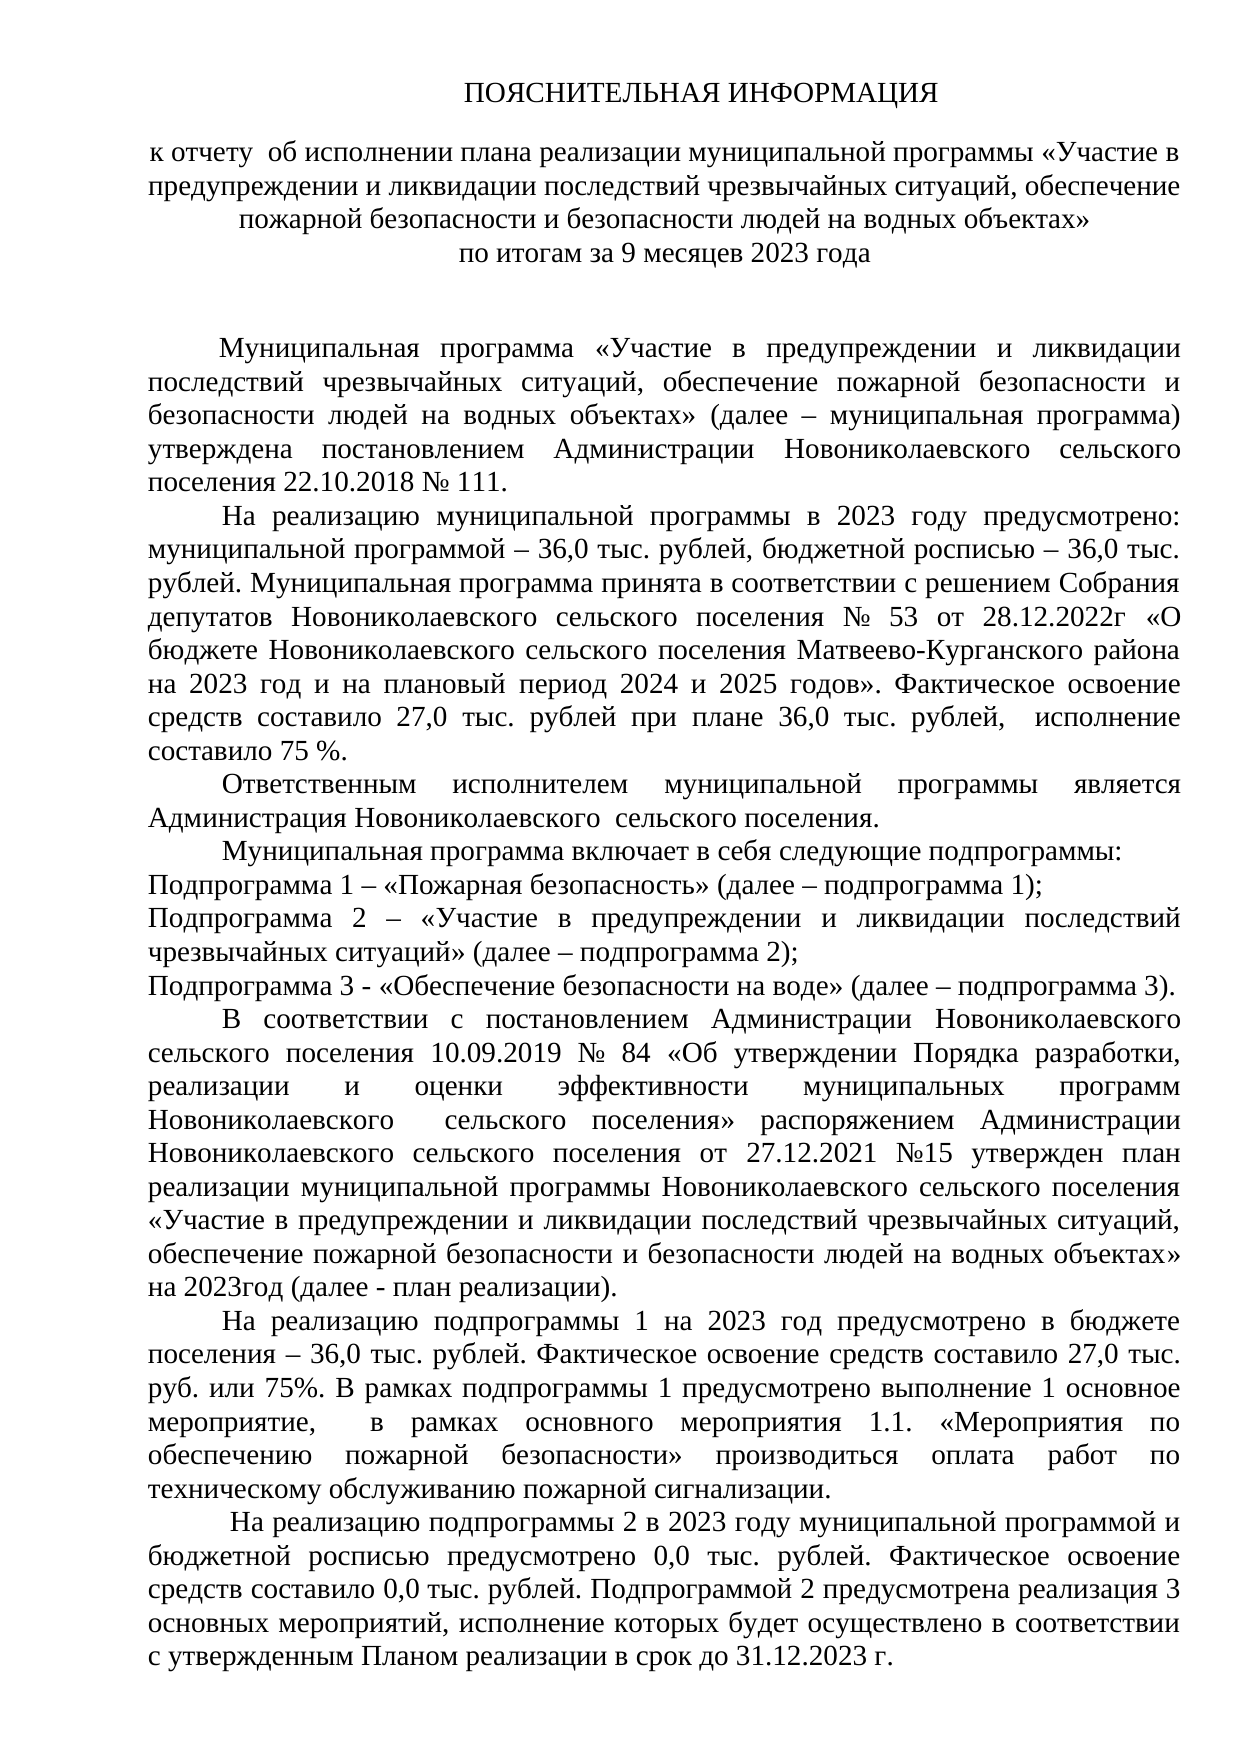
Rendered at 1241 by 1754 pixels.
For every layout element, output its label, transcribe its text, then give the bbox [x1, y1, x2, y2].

text к отчету об исполнении плана реализации муниципальной программы «Участие в предупреждении и ликвидации последствий чрезвычайных ситуаций, обеспечение пожарной безопасности и безопасности людей на водных объектах» [148, 134, 1181, 235]
text На реализацию подпрограммы 2 в 2023 году муниципальной программой и бюджетной росписью предусмотрено 0,0 тыс. рублей. Фактическое освоение средств составило 0,0 тыс. рублей. Подпрограммой 2 предусмотрена реализация 3 основных мероприятий, исполнение которых будет осуществлено в соответствии с утвержденным Планом реализации в срок до 31.12.2023 г. [148, 1504, 1181, 1605]
text ПОЯСНИТЕЛЬНАЯ ИНФОРМАЦИЯ [148, 75, 1181, 108]
text На реализацию подпрограммы 2 в 2023 году муниципальной программой и бюджетной росписью предусмотрено 0,0 тыс. рублей. Фактическое освоение средств составило 0,0 тыс. рублей. Подпрограммой 2 предусмотрена реализация 3 основных мероприятий, исполнение которых будет осуществлено в соответствии с утвержденным Планом реализации в срок до 31.12.2023 г. [148, 1638, 1181, 1672]
text На реализацию подпрограммы 1 на 2023 год предусмотрено в бюджете поселения – 36,0 тыс. рублей. Фактическое освоение средств составило 27,0 тыс. руб. или 75%. В рамках подпрограммы 1 предусмотрено выполнение 1 основное мероприятие, в рамках основного мероприятия 1.1. «Мероприятия по обеспечению пожарной безопасности» производиться оплата работ по техническому обслуживанию пожарной сигнализации. [148, 1303, 1181, 1504]
text На реализацию муниципальной программы в 2023 году предусмотрено: муниципальной программой – 36,0 тыс. рублей, бюджетной росписью – 36,0 тыс. рублей. Муниципальная программа принята в соответствии с решением Собрания депутатов Новониколаевского сельского поселения № 53 от 28.12.2022г «О бюджете Новониколаевского сельского поселения Матвеево-Курганского района на 2023 год и на плановый период 2024 и 2025 годов». Фактическое освоение средств составило 27,0 тыс. рублей при плане 36,0 тыс. рублей, исполнение составило 75 %. [148, 498, 1181, 766]
text В соответствии с постановлением Администрации Новониколаевского сельского поселения 10.09.2019 № 84 «Об утверждении Порядка разработки, реализации и оценки эффективности муниципальных программ Новониколаевского сельского поселения» распоряжением Администрации Новониколаевского сельского поселения от 27.12.2021 №15 утвержден план реализации муниципальной программы Новониколаевского сельского поселения «Участие в предупреждении и ликвидации последствий чрезвычайных ситуаций, обеспечение пожарной безопасности и безопасности людей на водных объектах» на 2023год (далее - план реализации). [148, 1001, 1181, 1303]
text Муниципальная программа включает в себя следующие подпрограммы: [148, 833, 1181, 867]
text Подпрограмма 3 - «Обеспечение безопасности на воде» (далее – подпрограмма 3). [148, 968, 1181, 1001]
text Подпрограмма 2 – «Участие в предупреждении и ликвидации последствий чрезвычайных ситуаций» (далее – подпрограмма 2); [148, 901, 1181, 968]
text Муниципальная программа «Участие в предупреждении и ликвидации последствий чрезвычайных ситуаций, обеспечение пожарной безопасности и безопасности людей на водных объектах» (далее – муниципальная программа) утверждена постановлением Администрации Новониколаевского сельского поселения 22.10.2018 № 111. [148, 330, 1181, 498]
text по итогам за 9 месяцев 2023 года [148, 235, 1181, 268]
text Ответственным исполнителем муниципальной программы является Администрация Новониколаевского сельского поселения. [148, 766, 1181, 833]
text Подпрограмма 1 – «Пожарная безопасность» (далее – подпрограмма 1); [148, 867, 1181, 901]
